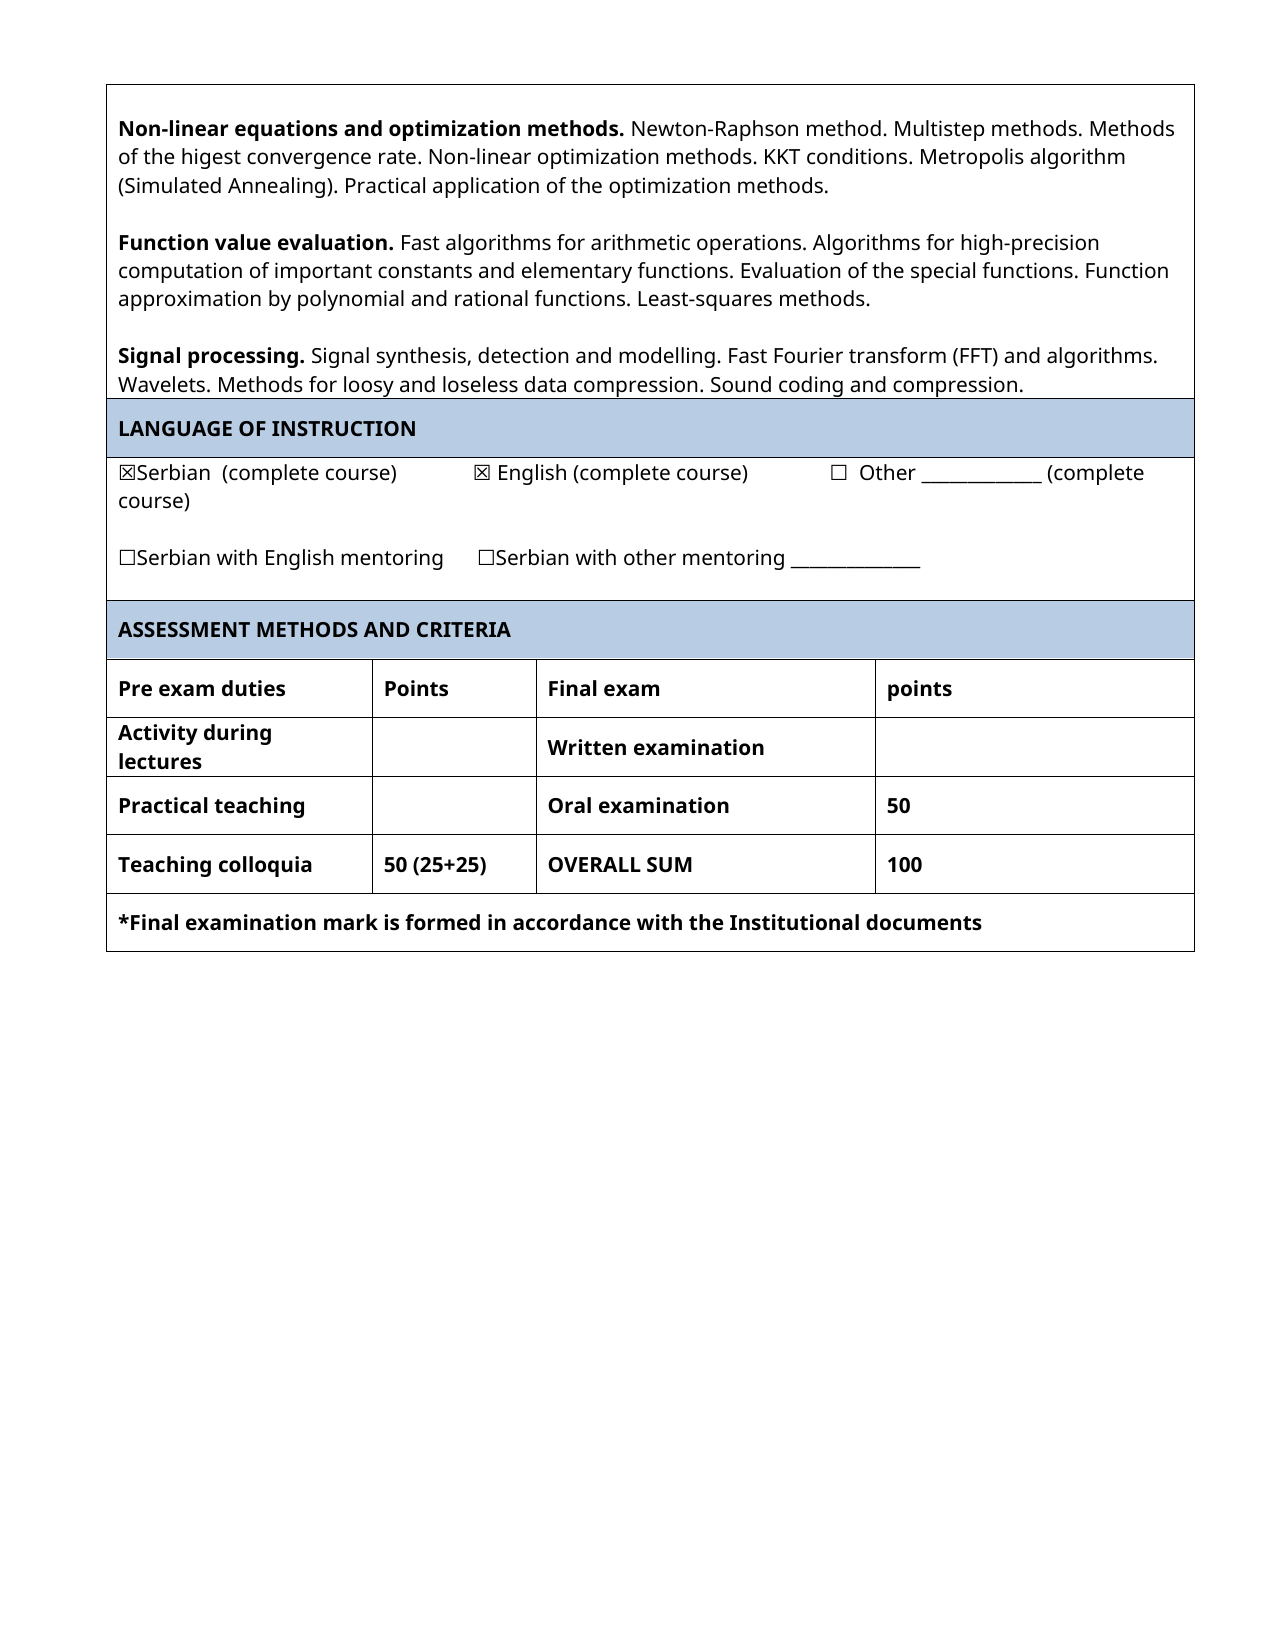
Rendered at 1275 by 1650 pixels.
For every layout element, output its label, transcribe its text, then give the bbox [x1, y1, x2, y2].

table_cell Final exam [537, 660, 875, 717]
table_cell 50 (25+25) [373, 835, 536, 893]
table_cell LANGUAGE OF INSTRUCTION [107, 399, 1194, 457]
table_cell Teaching colloquia [107, 835, 372, 893]
table_cell 50 [876, 777, 1194, 834]
table_cell Activity during lectures [107, 718, 372, 776]
table_cell ASSESSMENT METHODS AND CRITERIA [107, 601, 1194, 658]
table_cell [373, 718, 536, 776]
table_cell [107, 85, 1194, 398]
table_cell Pre exam duties [107, 660, 372, 717]
table_cell Written examination [537, 718, 875, 776]
table_cell points [876, 660, 1194, 717]
table_cell [876, 718, 1194, 776]
table_cell *Final examination mark is formed in accordance with the Institutional documents [107, 894, 1194, 951]
table_cell Points [373, 660, 536, 717]
table_cell Oral examination [537, 777, 875, 834]
table_cell OVERALL SUM [537, 835, 875, 893]
table_cell Practical teaching [107, 777, 372, 834]
table_cell [373, 777, 536, 834]
table_cell Serbian (complete course) English (complete course) Other _____________ (complete course) Serbian with English mentoring Serbian with other mentoring ______________ [107, 458, 1194, 600]
table_cell 100 [876, 835, 1194, 893]
